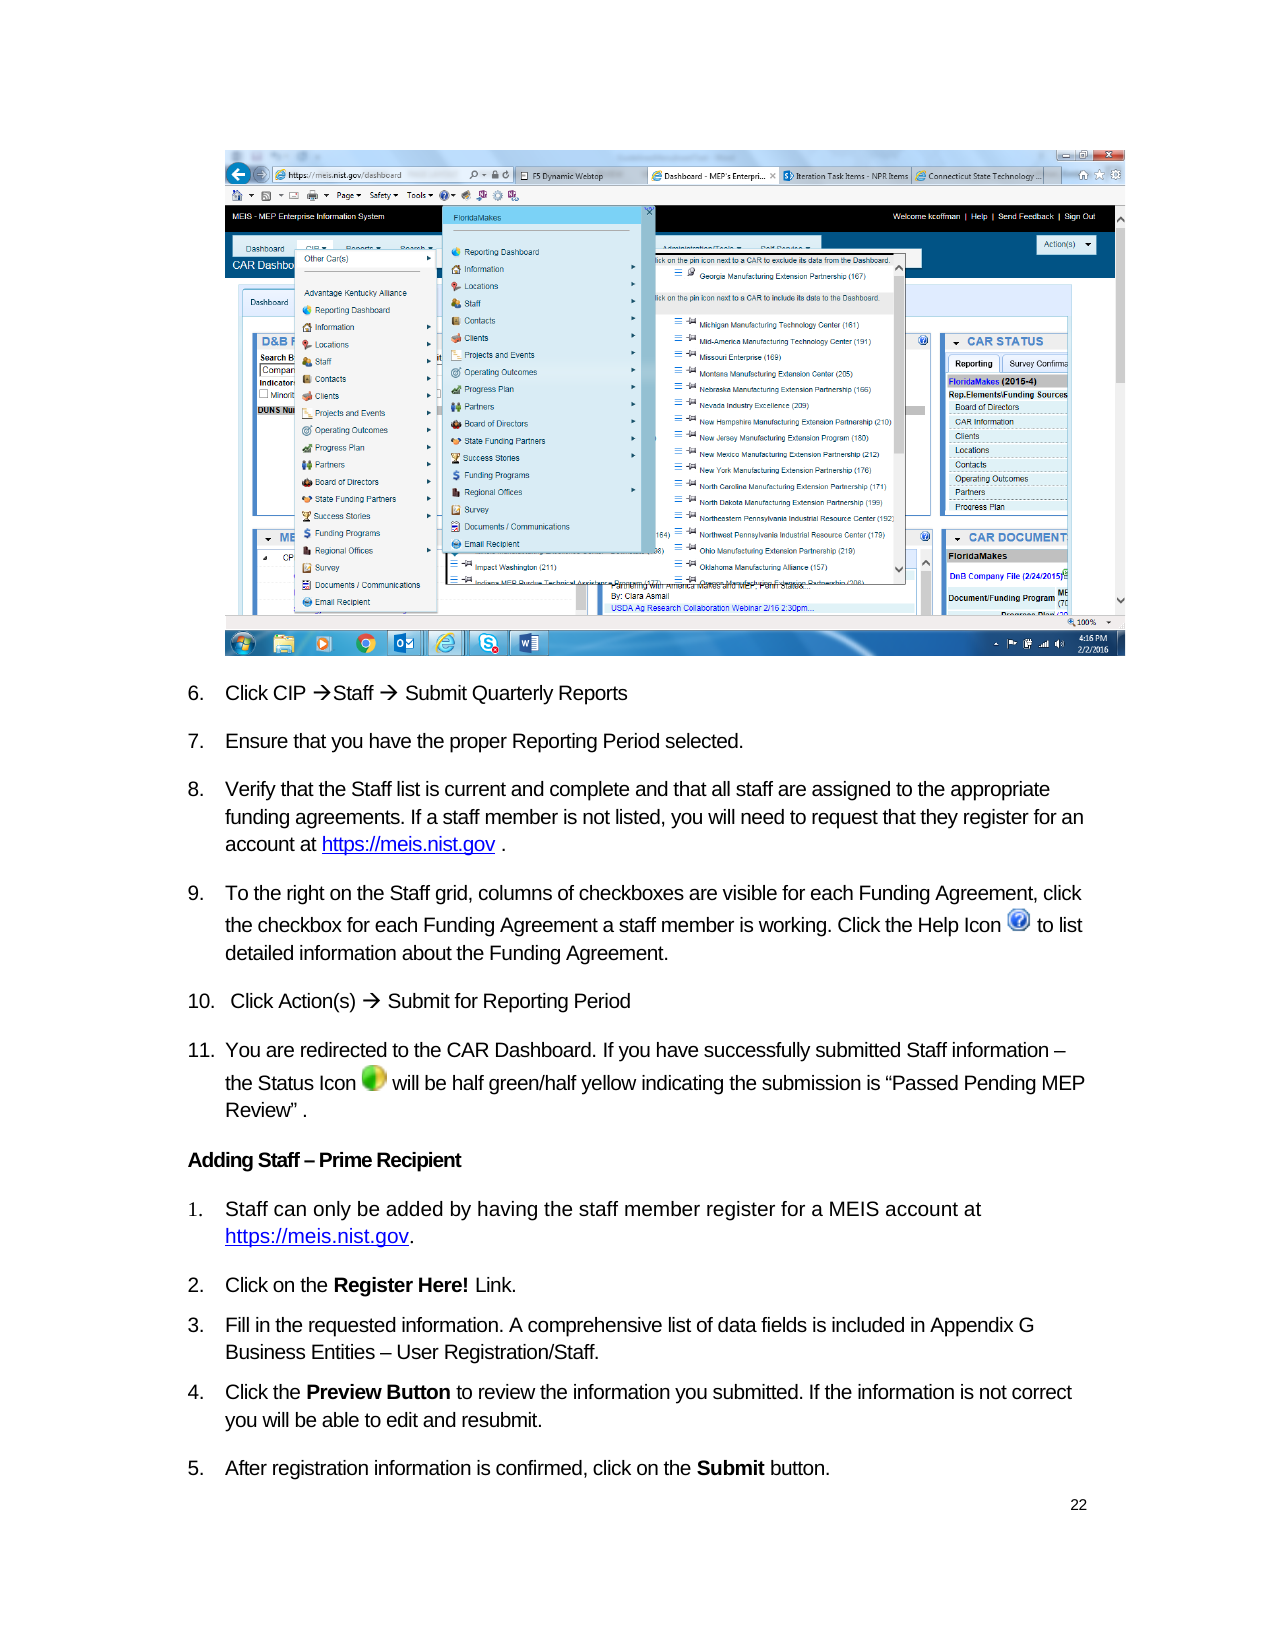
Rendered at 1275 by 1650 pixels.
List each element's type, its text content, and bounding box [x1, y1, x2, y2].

list You are redirected to the CAR Dashboard. If you have successfully submitted Staff information – the Status Icon will be half green/half yellow indicating the submission is “Passed Pending MEP Review” . [187, 1038, 1087, 1122]
list Click on the Register Here! Link. [187, 1273, 1087, 1297]
subtitle Adding Staff – Prime Recipient [187, 1146, 1087, 1171]
list Click the Preview Button to review the information you submitted. If the information is not correct you will be able to edit and resubmit. [187, 1380, 1087, 1432]
picture [225, 150, 1125, 656]
picture [361, 1065, 387, 1091]
list Click CIP Staff Submit Quarterly Reports [187, 680, 1087, 704]
list Staff can only be added by having the staff member register for a MEIS account at https://meis.nist.gov. [187, 1196, 1087, 1248]
list To the right on the Staff grid, columns of checkboxes are visible for each Funding Agreement, click the checkbox for each Funding Agreement a staff member is working. Click the Help Icon to list detailed information about the Funding Agreement. [187, 880, 1087, 965]
list Verify that the Staff list is current and complete and that all staff are assigned to the appropriate funding agreements. If a staff member is not listed, you will need to request that they register for an account at https://meis.nist.gov . [187, 777, 1087, 856]
list Fill in the requested information. A comprehensive list of data fields is included in Appendix G Business Entities – User Registration/Staff. [187, 1313, 1087, 1364]
picture [1006, 907, 1032, 933]
list After registration information is confirmed, click on the Submit button. [187, 1456, 1087, 1480]
list Click Action(s) Submit for Reporting Period [187, 989, 1087, 1013]
list Ensure that you have the proper Reporting Period selected. [187, 729, 1087, 753]
